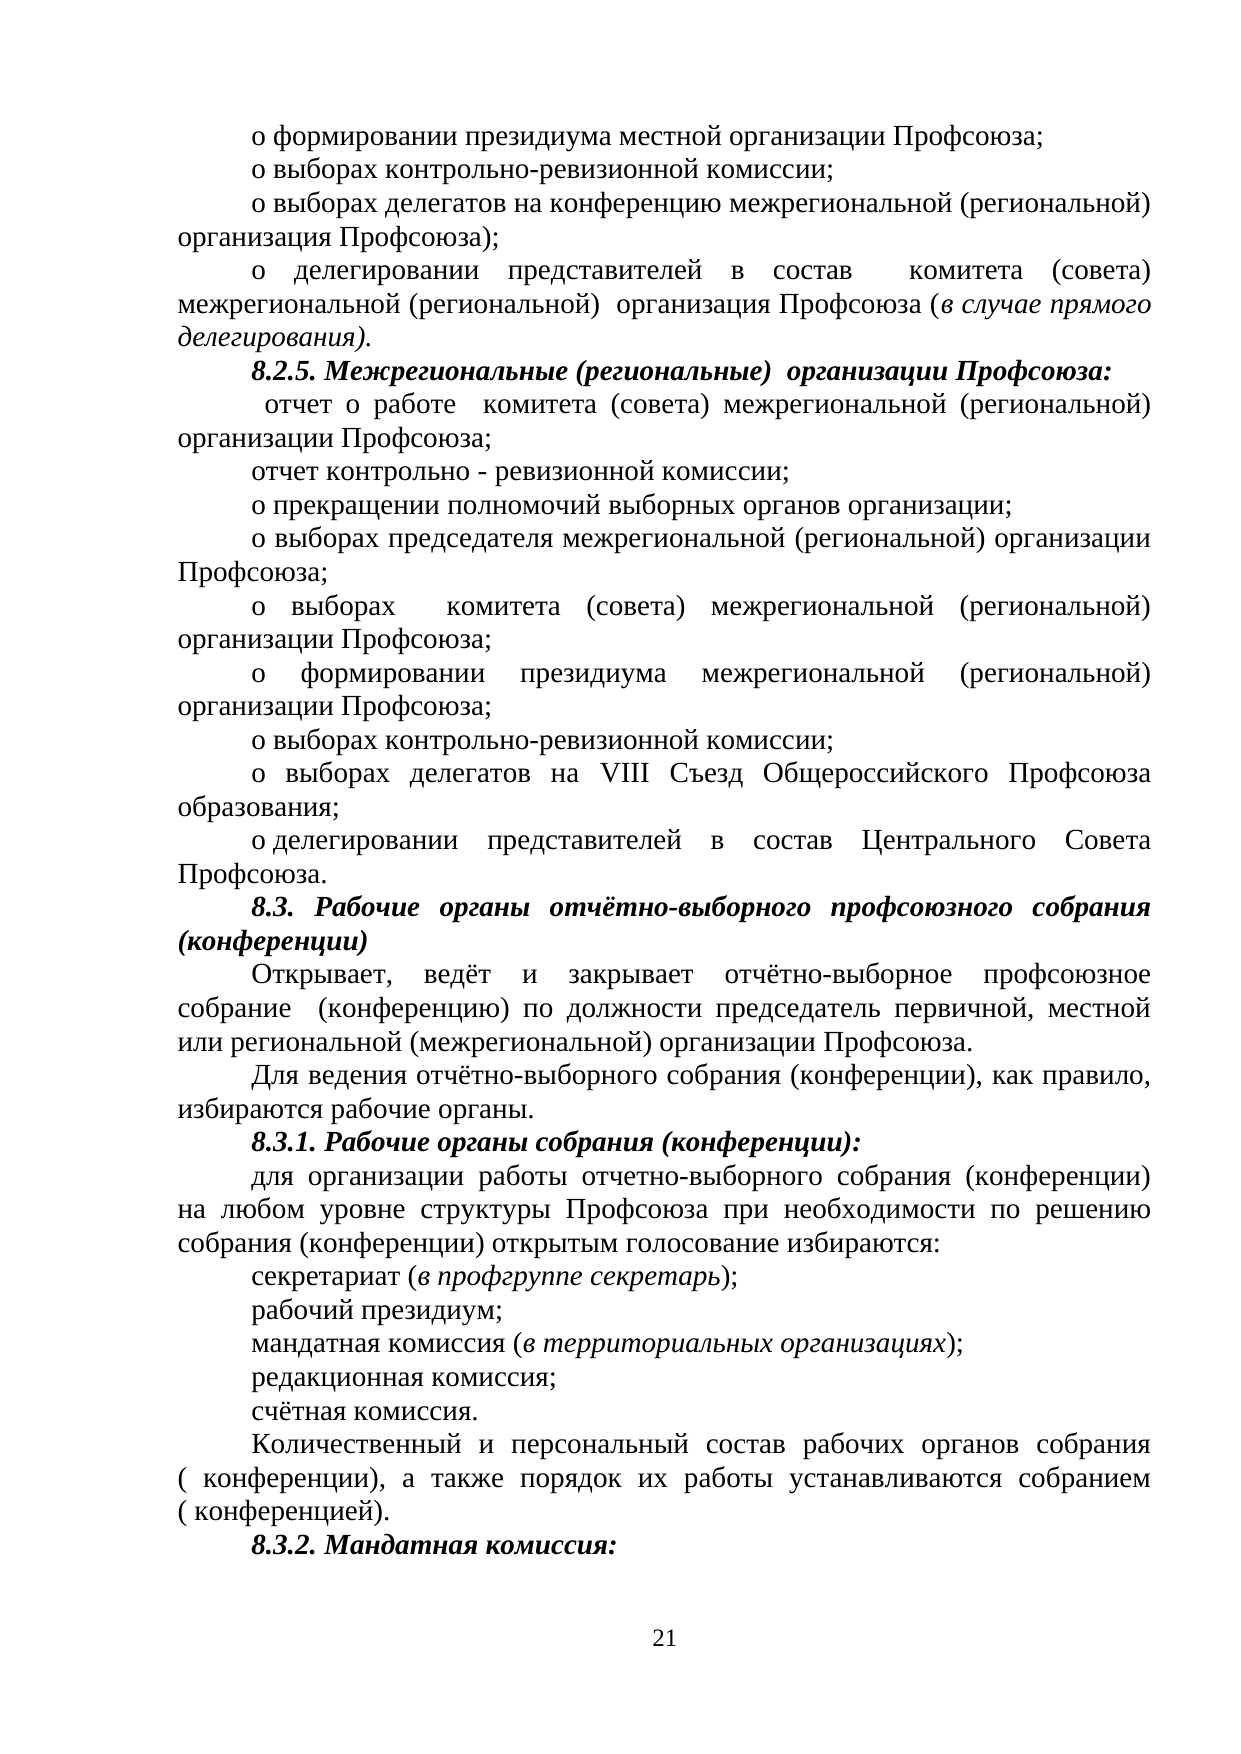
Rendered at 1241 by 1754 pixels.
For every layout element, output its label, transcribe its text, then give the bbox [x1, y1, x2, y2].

text мандатная комиссия (в территориальных организациях); [177, 1326, 1152, 1359]
text о формировании президиума местной организации Профсоюза; [177, 118, 1152, 152]
text о делегировании представителей в состав Центрального Совета Профсоюза. [177, 822, 1152, 889]
text о формировании президиума межрегиональной (региональной) организации Профсоюза; [177, 655, 1152, 722]
text о выборах контрольно-ревизионной комиссии; [177, 722, 1152, 755]
text секретариат (в профгруппе секретарь); [177, 1258, 1152, 1292]
text счётная комиссия. [177, 1393, 1152, 1426]
text Для ведения отчётно-выборного собрания (конференции), как правило, избираются рабочие органы. [177, 1057, 1152, 1124]
text 8.2.5. Межрегиональные (региональные) организации Профсоюза: [177, 353, 1152, 386]
text отчет контрольно - ревизионной комиссии; [177, 453, 1152, 487]
text о делегировании представителей в состав комитета (совета) межрегиональной (региональной) организация Профсоюза (в случае прямого делегирования). [177, 252, 1152, 353]
text рабочий президиум; [177, 1292, 1152, 1326]
text о выборах делегатов на конференцию межрегиональной (региональной) организация Профсоюза); [177, 185, 1152, 252]
text 8.3. Рабочие органы отчётно-выборного профсоюзного собрания (конференции) [177, 889, 1152, 957]
text Открывает, ведёт и закрывает отчётно-выборное профсоюзное собрание (конференцию) по должности председатель первичной, местной или региональной (межрегиональной) организации Профсоюза. [177, 957, 1152, 1057]
text о выборах делегатов на VIII Съезд Общероссийского Профсоюза образования; [177, 755, 1152, 822]
text о выборах контрольно-ревизионной комиссии; [177, 152, 1152, 185]
text 8.3.2. Мандатная комиссия: [177, 1527, 1152, 1560]
text Количественный и персональный состав рабочих органов собрания ( конференции), а также порядок их работы устанавливаются собранием ( конференцией). [177, 1426, 1152, 1527]
text отчет о работе комитета (совета) межрегиональной (региональной) организации Профсоюза; [177, 386, 1152, 453]
text о прекращении полномочий выборных органов организации; [177, 487, 1152, 521]
text редакционная комиссия; [177, 1359, 1152, 1393]
text 8.3.1. Рабочие органы собрания (конференции): [177, 1124, 1152, 1158]
text о выборах председателя межрегиональной (региональной) организации Профсоюза; [177, 521, 1152, 588]
text о выборах комитета (совета) межрегиональной (региональной) организации Профсоюза; [177, 588, 1152, 655]
text для организации работы отчетно-выборного собрания (конференции) на любом уровне структуры Профсоюза при необходимости по решению собрания (конференции) открытым голосование избираются: [177, 1158, 1152, 1258]
